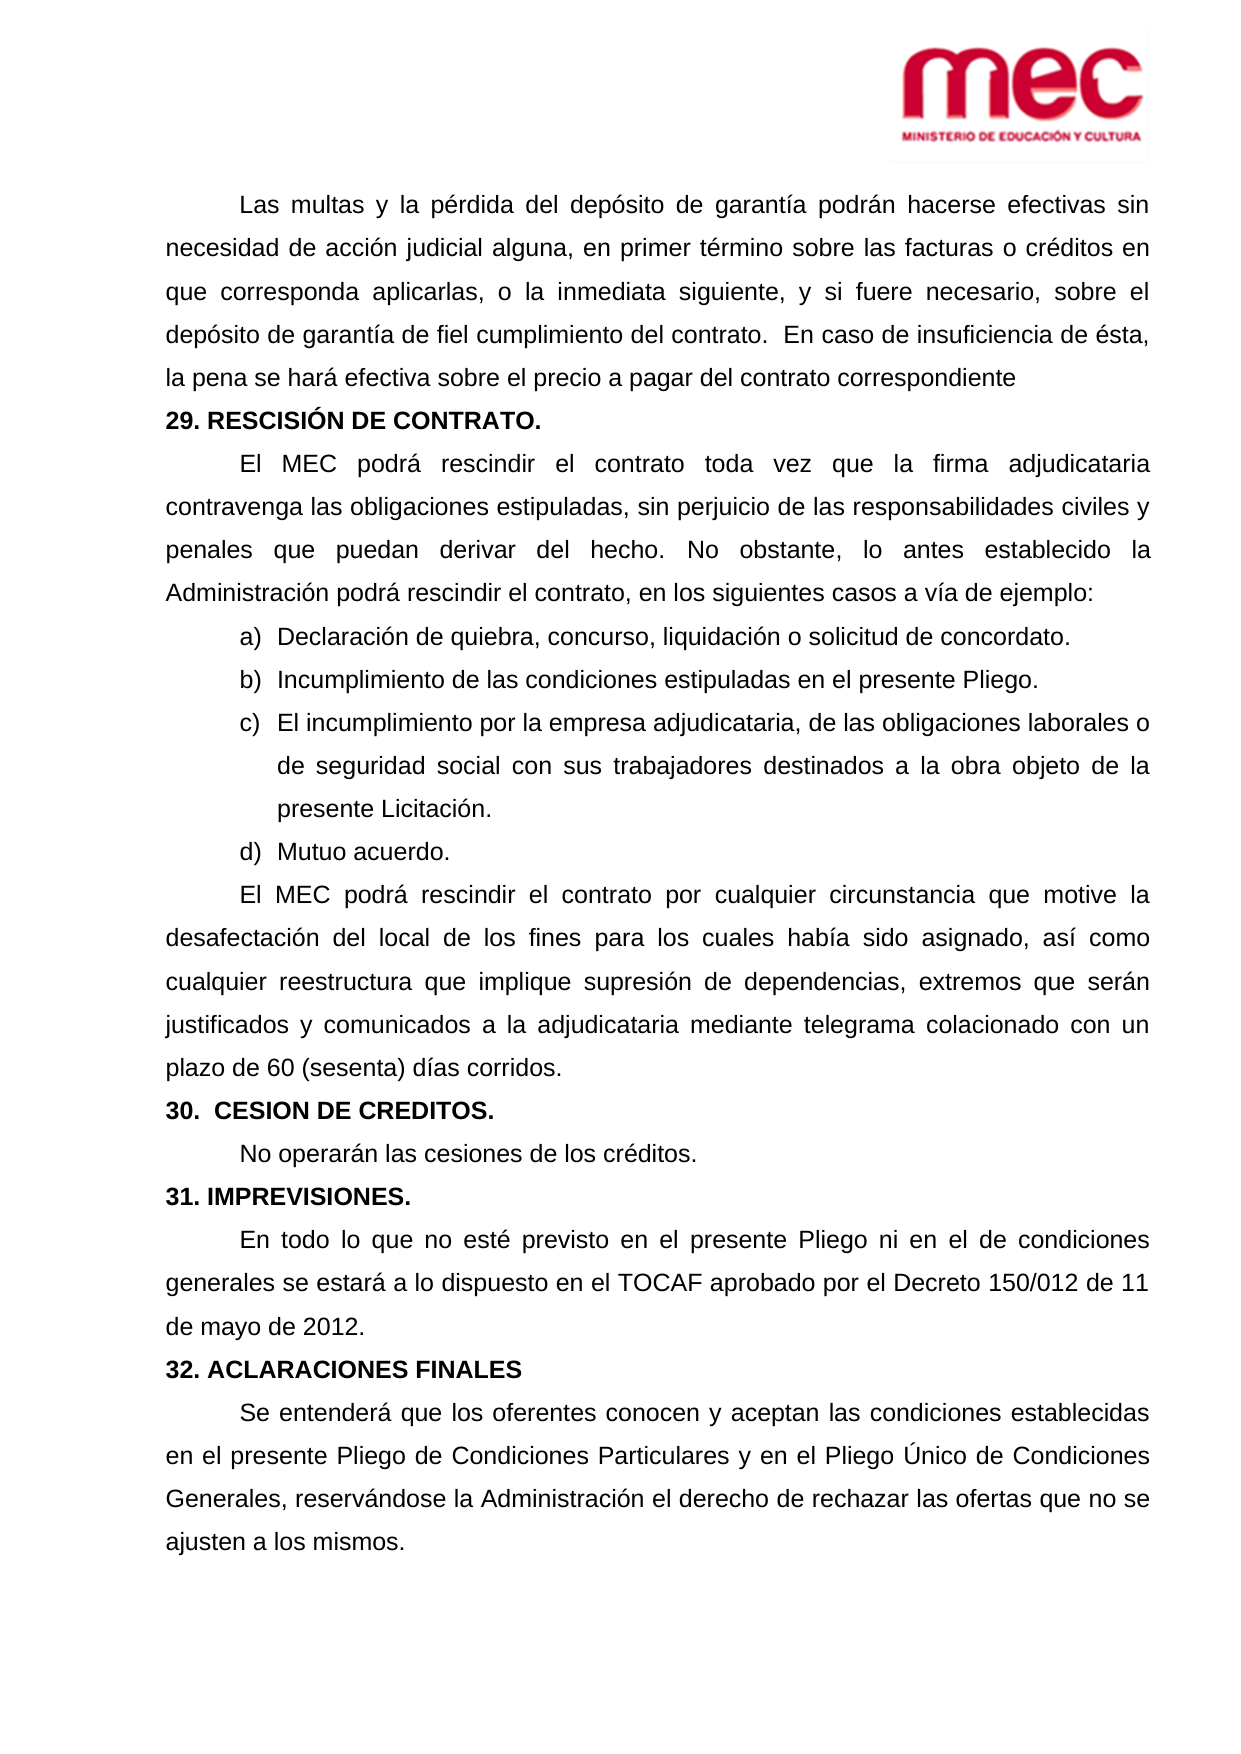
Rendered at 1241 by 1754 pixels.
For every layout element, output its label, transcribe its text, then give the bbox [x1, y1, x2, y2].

text 32. ACLARACIONES FINALES [165, 1355, 1152, 1383]
picture [890, 29, 1152, 166]
text 29. RESCISIÓN DE CONTRATO. [165, 406, 1152, 435]
text El MEC podrá rescindir el contrato por cualquier circunstancia que motive la desafectación del local de los fines para los cuales había sido asignado, así como cualquier reestructura que implique supresión de dependencias, extremos que serán justificados y comunicados a la adjudicataria mediante telegrama colacionado con un plazo de 60 (sesenta) días corridos. [165, 880, 1152, 1082]
list Mutuo acuerdo. [239, 837, 1152, 866]
list Declaración de quiebra, concurso, liquidación o solicitud de concordato. [239, 622, 1152, 650]
text No operarán las cesiones de los créditos. [165, 1139, 1152, 1168]
text Se entenderá que los oferentes conocen y aceptan las condiciones establecidas en el presente Pliego de Condiciones Particulares y en el Pliego Único de Condiciones Generales, reservándose la Administración el derecho de rechazar las ofertas que no se ajusten a los mismos. [165, 1398, 1152, 1556]
text Las multas y la pérdida del depósito de garantía podrán hacerse efectivas sin necesidad de acción judicial alguna, en primer término sobre las facturas o créditos en que corresponda aplicarlas, o la inmediata siguiente, y si fuere necesario, sobre el depósito de garantía de fiel cumplimiento del contrato. En caso de insuficiencia de ésta, la pena se hará efectiva sobre el precio a pagar del contrato correspondiente [165, 190, 1152, 392]
text En todo lo que no esté previsto en el presente Pliego ni en el de condiciones generales se estará a lo dispuesto en el TOCAF aprobado por el Decreto 150/012 de 11 de mayo de 2012. [165, 1225, 1152, 1340]
list El incumplimiento por la empresa adjudicataria, de las obligaciones laborales o de seguridad social con sus trabajadores destinados a la obra objeto de la presente Licitación. [239, 708, 1152, 823]
list Incumplimiento de las condiciones estipuladas en el presente Pliego. [239, 665, 1152, 693]
text 30. CESION DE CREDITOS. [165, 1096, 1152, 1125]
text 31. IMPREVISIONES. [165, 1182, 1152, 1211]
text El MEC podrá rescindir el contrato toda vez que la firma adjudicataria contravenga las obligaciones estipuladas, sin perjuicio de las responsabilidades civiles y penales que puedan derivar del hecho. No obstante, lo antes establecido la Administración podrá rescindir el contrato, en los siguientes casos a vía de ejemplo: [165, 449, 1152, 607]
